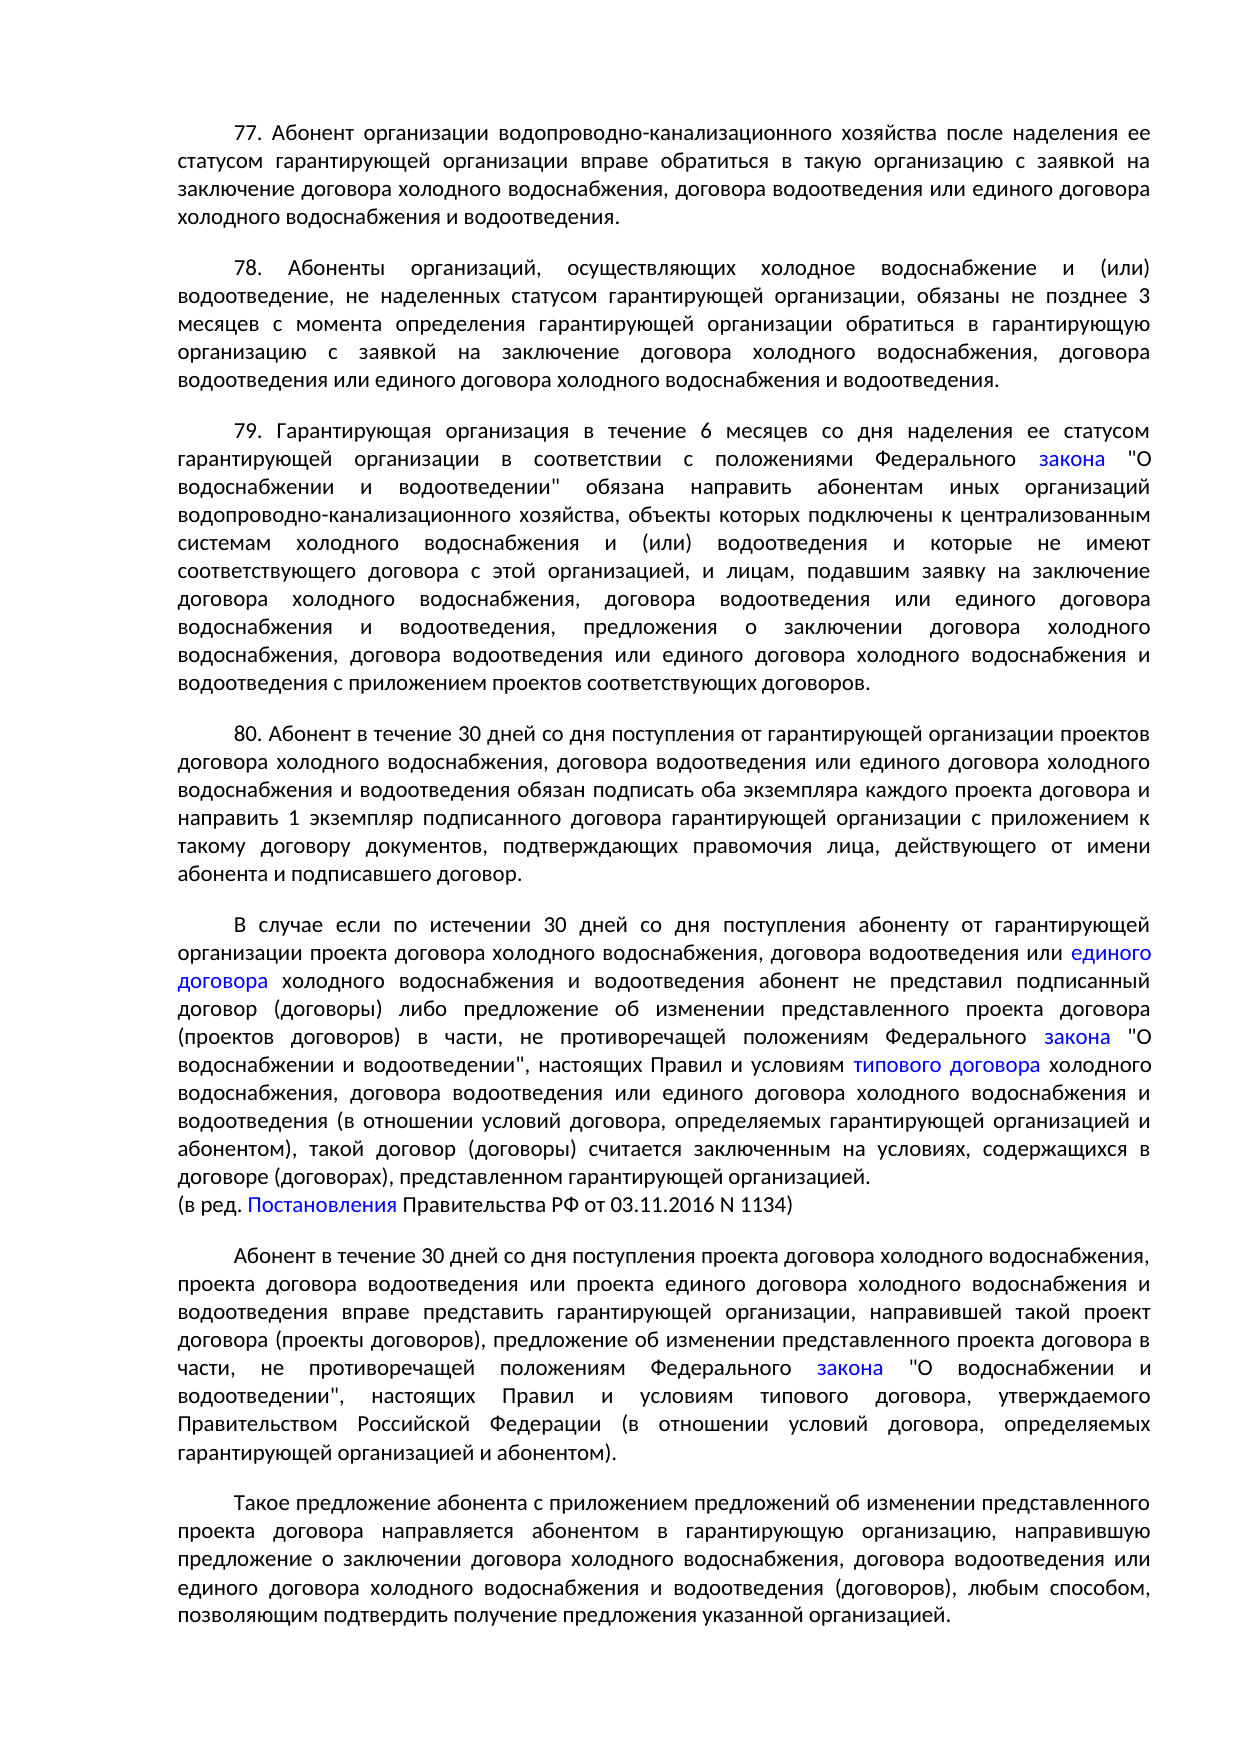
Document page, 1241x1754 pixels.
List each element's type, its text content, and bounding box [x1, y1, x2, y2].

text 79. Гарантирующая организация в течение 6 месяцев со дня наделения ее статусом гарантирующей организации в соответствии с положениями Федерального закона "О водоснабжении и водоотведении" обязана направить абонентам иных организаций водопроводно-канализационного хозяйства, объекты которых подключены к централизованным системам холодного водоснабжения и (или) водоотведения и которые не имеют соответствующего договора с этой организацией, и лицам, подавшим заявку на заключение договора холодного водоснабжения, договора водоотведения или единого договора водоснабжения и водоотведения, предложения о заключении договора холодного водоснабжения, договора водоотведения или единого договора холодного водоснабжения и водоотведения с приложением проектов соответствующих договоров. [177, 416, 1152, 696]
text 77. Абонент организации водопроводно-канализационного хозяйства после наделения ее статусом гарантирующей организации вправе обратиться в такую организацию с заявкой на заключение договора холодного водоснабжения, договора водоотведения или единого договора холодного водоснабжения и водоотведения. [177, 118, 1152, 230]
text (в ред. Постановления Правительства РФ от 03.11.2016 N 1134) [177, 1191, 1152, 1218]
text Такое предложение абонента с приложением предложений об изменении представленного проекта договора направляется абонентом в гарантирующую организацию, направившую предложение о заключении договора холодного водоснабжения, договора водоотведения или единого договора холодного водоснабжения и водоотведения (договоров), любым способом, позволяющим подтвердить получение предложения указанной организацией. [177, 1488, 1152, 1629]
text В случае если по истечении 30 дней со дня поступления абоненту от гарантирующей организации проекта договора холодного водоснабжения, договора водоотведения или единого договора холодного водоснабжения и водоотведения абонент не представил подписанный договор (договоры) либо предложение об изменении представленного проекта договора (проектов договоров) в части, не противоречащей положениям Федерального закона "О водоснабжении и водоотведении", настоящих Правил и условиям типового договора холодного водоснабжения, договора водоотведения или единого договора холодного водоснабжения и водоотведения (в отношении условий договора, определяемых гарантирующей организацией и абонентом), такой договор (договоры) считается заключенным на условиях, содержащихся в договоре (договорах), представленном гарантирующей организацией. [177, 910, 1152, 1191]
text Абонент в течение 30 дней со дня поступления проекта договора холодного водоснабжения, проекта договора водоотведения или проекта единого договора холодного водоснабжения и водоотведения вправе представить гарантирующей организации, направившей такой проект договора (проекты договоров), предложение об изменении представленного проекта договора в части, не противоречащей положениям Федерального закона "О водоснабжении и водоотведении", настоящих Правил и условиям типового договора, утверждаемого Правительством Российской Федерации (в отношении условий договора, определяемых гарантирующей организацией и абонентом). [177, 1241, 1152, 1466]
text 80. Абонент в течение 30 дней со дня поступления от гарантирующей организации проектов договора холодного водоснабжения, договора водоотведения или единого договора холодного водоснабжения и водоотведения обязан подписать оба экземпляра каждого проекта договора и направить 1 экземпляр подписанного договора гарантирующей организации с приложением к такому договору документов, подтверждающих правомочия лица, действующего от имени абонента и подписавшего договор. [177, 719, 1152, 887]
text 78. Абоненты организаций, осуществляющих холодное водоснабжение и (или) водоотведение, не наделенных статусом гарантирующей организации, обязаны не позднее 3 месяцев с момента определения гарантирующей организации обратиться в гарантирующую организацию с заявкой на заключение договора холодного водоснабжения, договора водоотведения или единого договора холодного водоснабжения и водоотведения. [177, 253, 1152, 393]
